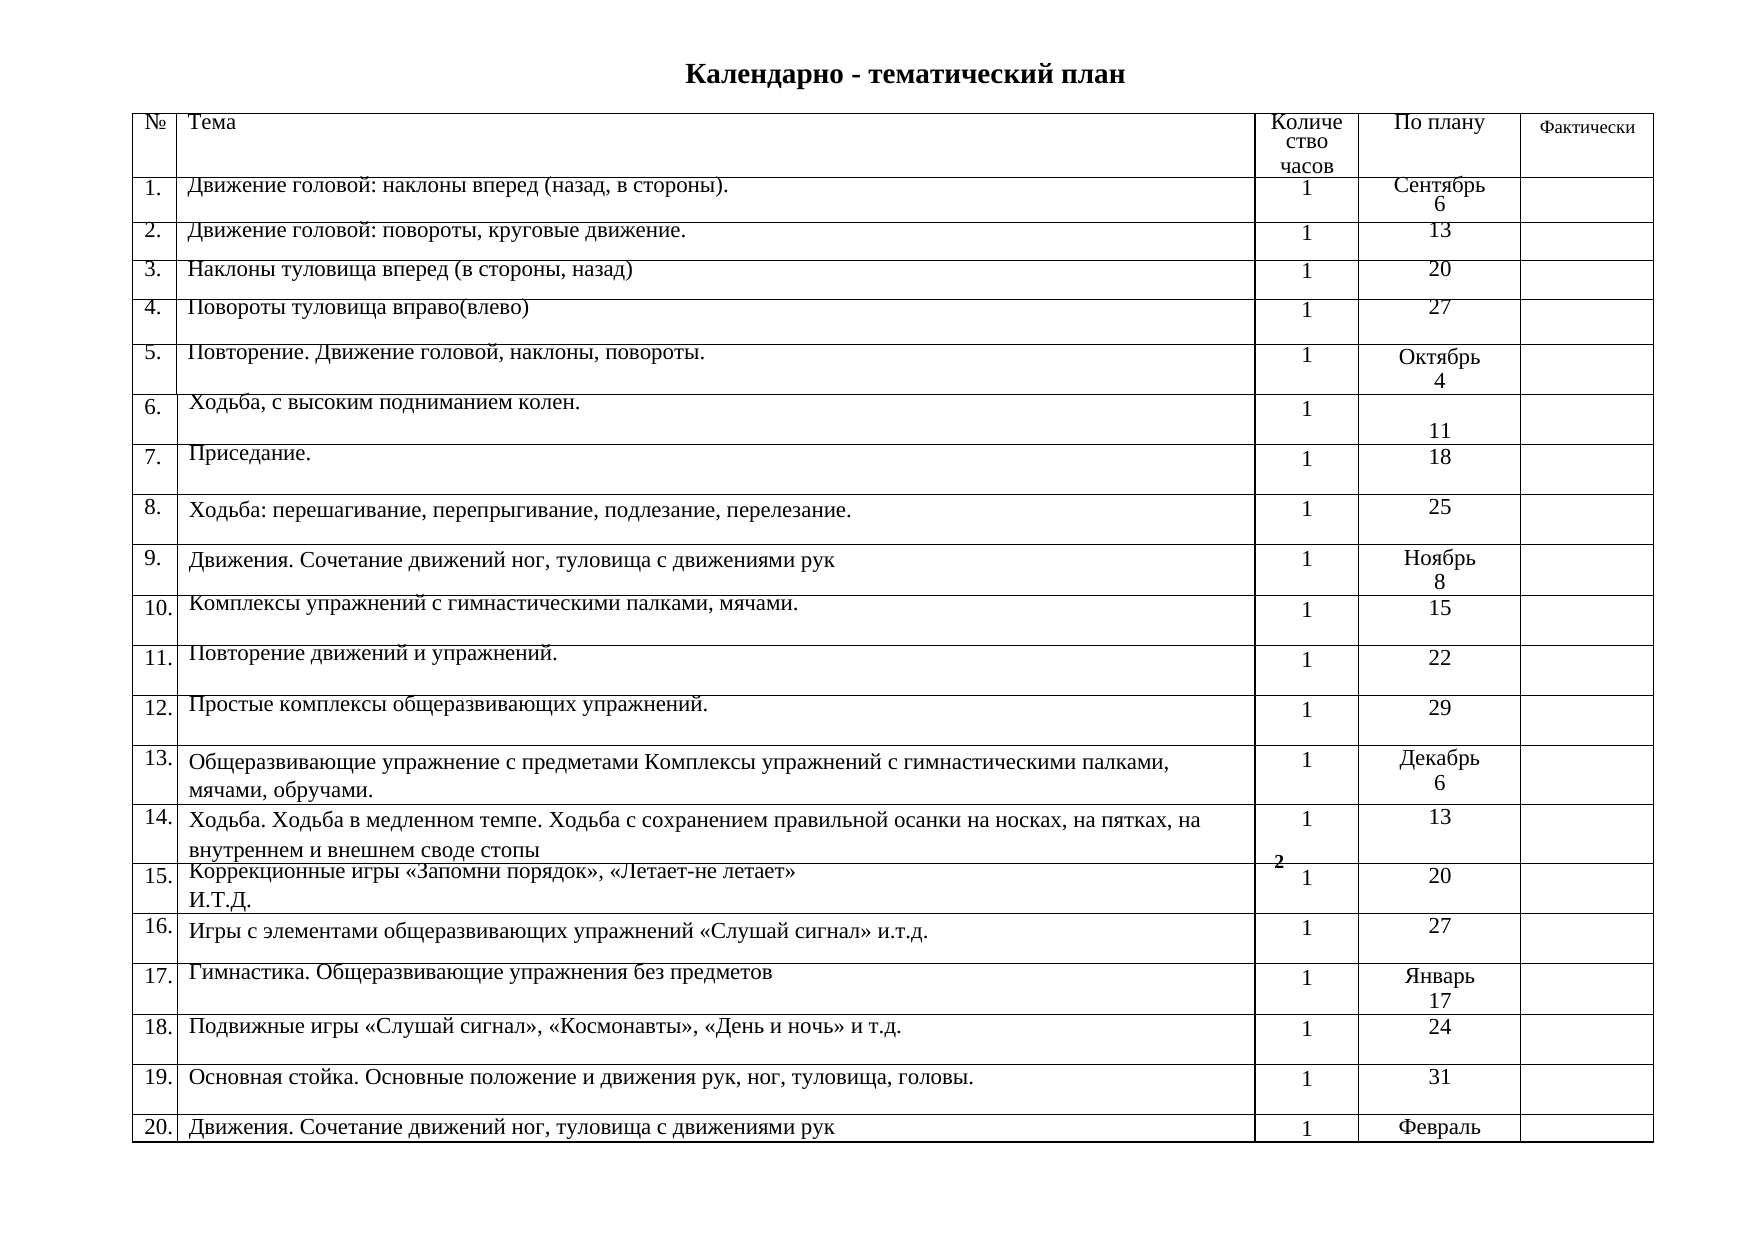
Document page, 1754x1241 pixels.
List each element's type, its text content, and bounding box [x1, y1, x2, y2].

table_cell [1521, 596, 1653, 645]
table_cell 1 [1256, 964, 1358, 1013]
table_cell Ходьба: перешагивание, перепрыгивание, подлезание, перелезание. [178, 495, 1254, 544]
text Календарно - тематический план [133, 64, 1678, 89]
table_cell [1521, 261, 1653, 299]
table_cell 1 [1256, 178, 1358, 222]
table_cell [133, 495, 177, 544]
table_cell 11 [1359, 395, 1520, 444]
table_cell 22 [1359, 646, 1520, 695]
table_cell [1521, 395, 1653, 444]
table_cell [133, 300, 176, 343]
table_cell 1 [1256, 1065, 1358, 1114]
table_cell 1 [1256, 1115, 1358, 1141]
table_cell [1521, 646, 1653, 695]
table_cell [133, 1065, 177, 1114]
table_cell Ходьба. Ходьба в медленном темпе. Ходьба с сохранением правильной осанки на носках, на пятках, на внутреннем и внешнем своде стопы [178, 805, 1254, 863]
table_cell [1521, 746, 1653, 803]
table_cell [1521, 964, 1653, 1013]
table_cell [1521, 914, 1653, 963]
table_cell 27 [1359, 914, 1520, 963]
table_cell 1 [1256, 300, 1358, 343]
table_cell Декабрь 6 [1359, 746, 1520, 803]
table_cell 20 [1359, 261, 1520, 299]
table_header Тема [177, 114, 1254, 177]
table_cell Простые комплексы общеразвивающих упражнений. [178, 696, 1254, 745]
table_cell Основная стойка. Основные положение и движения рук, ног, туловища, головы. [178, 1065, 1254, 1114]
table_cell [133, 395, 177, 444]
table_cell [1521, 1015, 1653, 1064]
table_cell [1521, 445, 1653, 494]
table_cell 1 [1256, 864, 1358, 913]
table_cell [1521, 1115, 1653, 1141]
table_cell Движение головой: повороты, круговые движение. [177, 223, 1254, 260]
table_cell [1521, 864, 1653, 913]
table_cell [1521, 495, 1653, 544]
table_cell Наклоны туловища вперед (в стороны, назад) [177, 261, 1254, 299]
table_cell 1 [1256, 1015, 1358, 1064]
table_cell Движения. Сочетание движений ног, туловища с движениями рук [178, 545, 1254, 594]
table_cell 1 [1256, 746, 1358, 803]
table_cell Движение головой: наклоны вперед (назад, в стороны). [177, 178, 1254, 222]
table_cell Повторение. Движение головой, наклоны, повороты. [177, 345, 1254, 394]
table_cell Игры с элементами общеразвивающих упражнений «Слушай сигнал» и.т.д. [178, 914, 1254, 963]
table_cell Коррекционные игры «Запомни порядок», «Летает-не летает» И.Т.Д. [178, 864, 1254, 913]
table_cell [133, 1015, 177, 1064]
table_cell 1 [1256, 395, 1358, 444]
table_cell [1521, 178, 1653, 222]
table_header № [133, 114, 176, 177]
table_cell 25 [1359, 495, 1520, 544]
table_cell 31 [1359, 1065, 1520, 1114]
table_cell 1 [1256, 445, 1358, 494]
table_cell [133, 345, 176, 394]
table_cell Ноябрь 8 [1359, 545, 1520, 594]
table_cell 13 [1359, 223, 1520, 260]
table_cell 1 [1256, 223, 1358, 260]
table_cell [133, 596, 177, 645]
table_cell 1 [1256, 261, 1358, 299]
table_cell [133, 805, 177, 863]
table_header Количество часов [1256, 114, 1358, 177]
table_cell 24 [1359, 1015, 1520, 1064]
table_cell [1521, 300, 1653, 343]
table_cell [1521, 545, 1653, 594]
table_cell [133, 864, 177, 913]
table_cell 1 [1256, 914, 1358, 963]
table_cell [1521, 1065, 1653, 1114]
table_cell [1521, 223, 1653, 260]
table_cell Комплексы упражнений с гимнастическими палками, мячами. [178, 596, 1254, 645]
table_cell 1 [1256, 495, 1358, 544]
table_cell 20 [1359, 864, 1520, 913]
table_cell 1 [1256, 545, 1358, 594]
table_cell 18 [1359, 445, 1520, 494]
table_cell 1 [1256, 596, 1358, 645]
table_cell 1 [1256, 805, 1358, 863]
table_cell [1521, 696, 1653, 745]
table_cell [133, 746, 177, 803]
table_cell [1521, 805, 1653, 863]
table_cell 29 [1359, 696, 1520, 745]
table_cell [178, 1115, 1254, 1141]
table_cell 13 [1359, 805, 1520, 863]
table_cell [133, 545, 177, 594]
table_cell [133, 964, 177, 1013]
table_cell Повороты туловища вправо(влево) [177, 300, 1254, 343]
table_cell Повторение движений и упражнений. [178, 646, 1254, 695]
table_cell Ходьба, с высоким подниманием колен. [178, 395, 1254, 444]
table_cell [133, 178, 176, 222]
table_cell Январь 17 [1359, 964, 1520, 1013]
table_cell Октябрь 4 [1359, 345, 1520, 394]
table_cell Подвижные игры «Слушай сигнал», «Космонавты», «День и ночь» и т.д. [178, 1015, 1254, 1064]
table_cell [133, 696, 177, 745]
table_cell Гимнастика. Общеразвивающие упражнения без предметов [178, 964, 1254, 1013]
table_cell [133, 1115, 177, 1141]
table_cell Сентябрь 6 [1359, 178, 1520, 222]
table_cell 1 [1256, 646, 1358, 695]
table_cell [133, 914, 177, 963]
table_cell 1 [1256, 696, 1358, 745]
table_cell Общеразвивающие упражнение с предметами Комплексы упражнений с гимнастическими палками, мячами, обручами. [178, 746, 1254, 803]
table_cell 15 [1359, 596, 1520, 645]
table_header Фактически [1521, 114, 1653, 177]
table_header По плану [1359, 114, 1520, 177]
table_cell Февраль 7 [1359, 1115, 1520, 1141]
table_cell [1521, 345, 1653, 394]
table_cell [133, 261, 176, 299]
table_cell [133, 223, 176, 260]
table_cell [133, 445, 177, 494]
table_cell 27 [1359, 300, 1520, 343]
table_cell Приседание. [178, 445, 1254, 494]
table_cell 1 [1256, 345, 1358, 394]
table_cell [133, 646, 177, 695]
